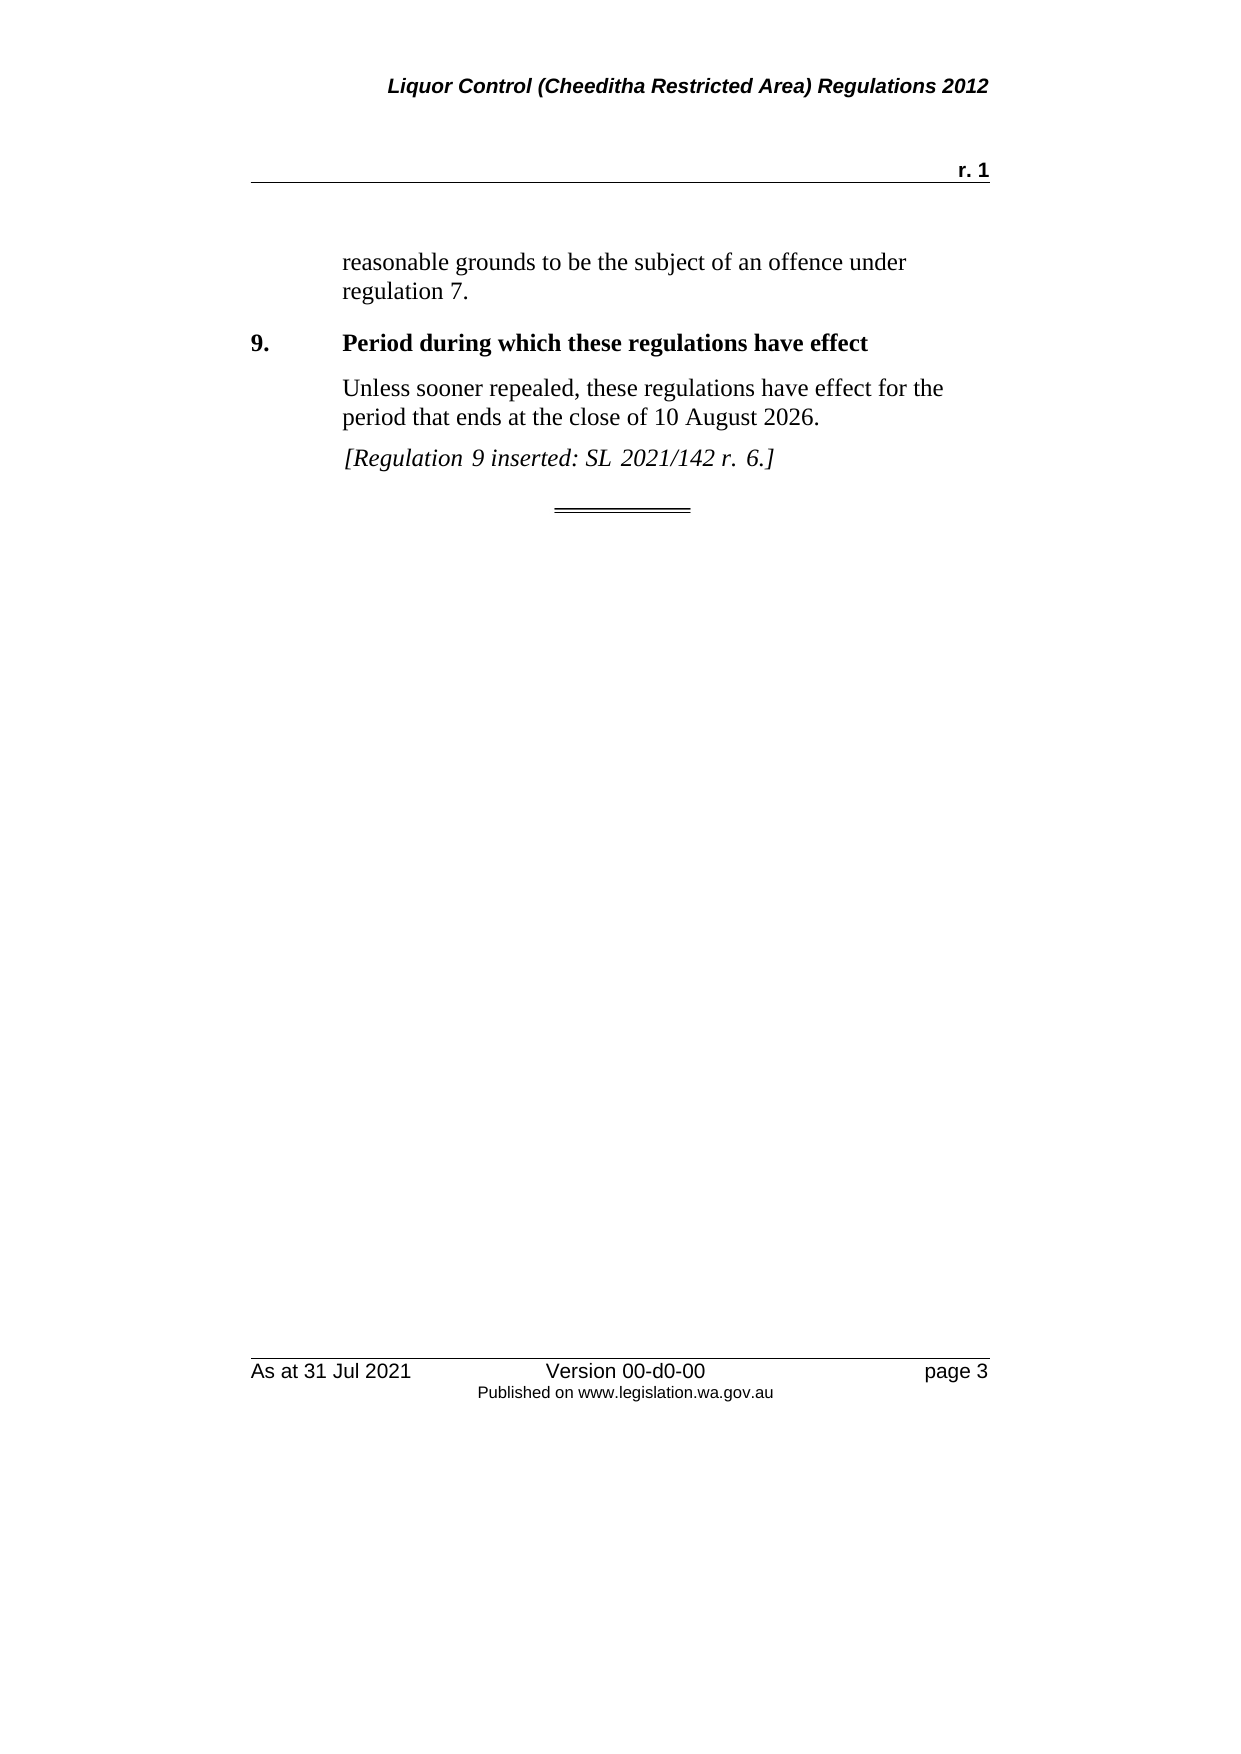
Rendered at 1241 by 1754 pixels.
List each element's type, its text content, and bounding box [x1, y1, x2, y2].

subtitle 9. Period during which these regulations have effect [251, 328, 990, 357]
picture [543, 497, 697, 526]
text Unless sooner repealed, these regulations have effect for the period that ends at the close of 10 August 2026. [251, 373, 990, 431]
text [251, 247, 990, 305]
text [Regulation 9 inserted: SL 2021/142 r. 6.] [251, 443, 990, 472]
